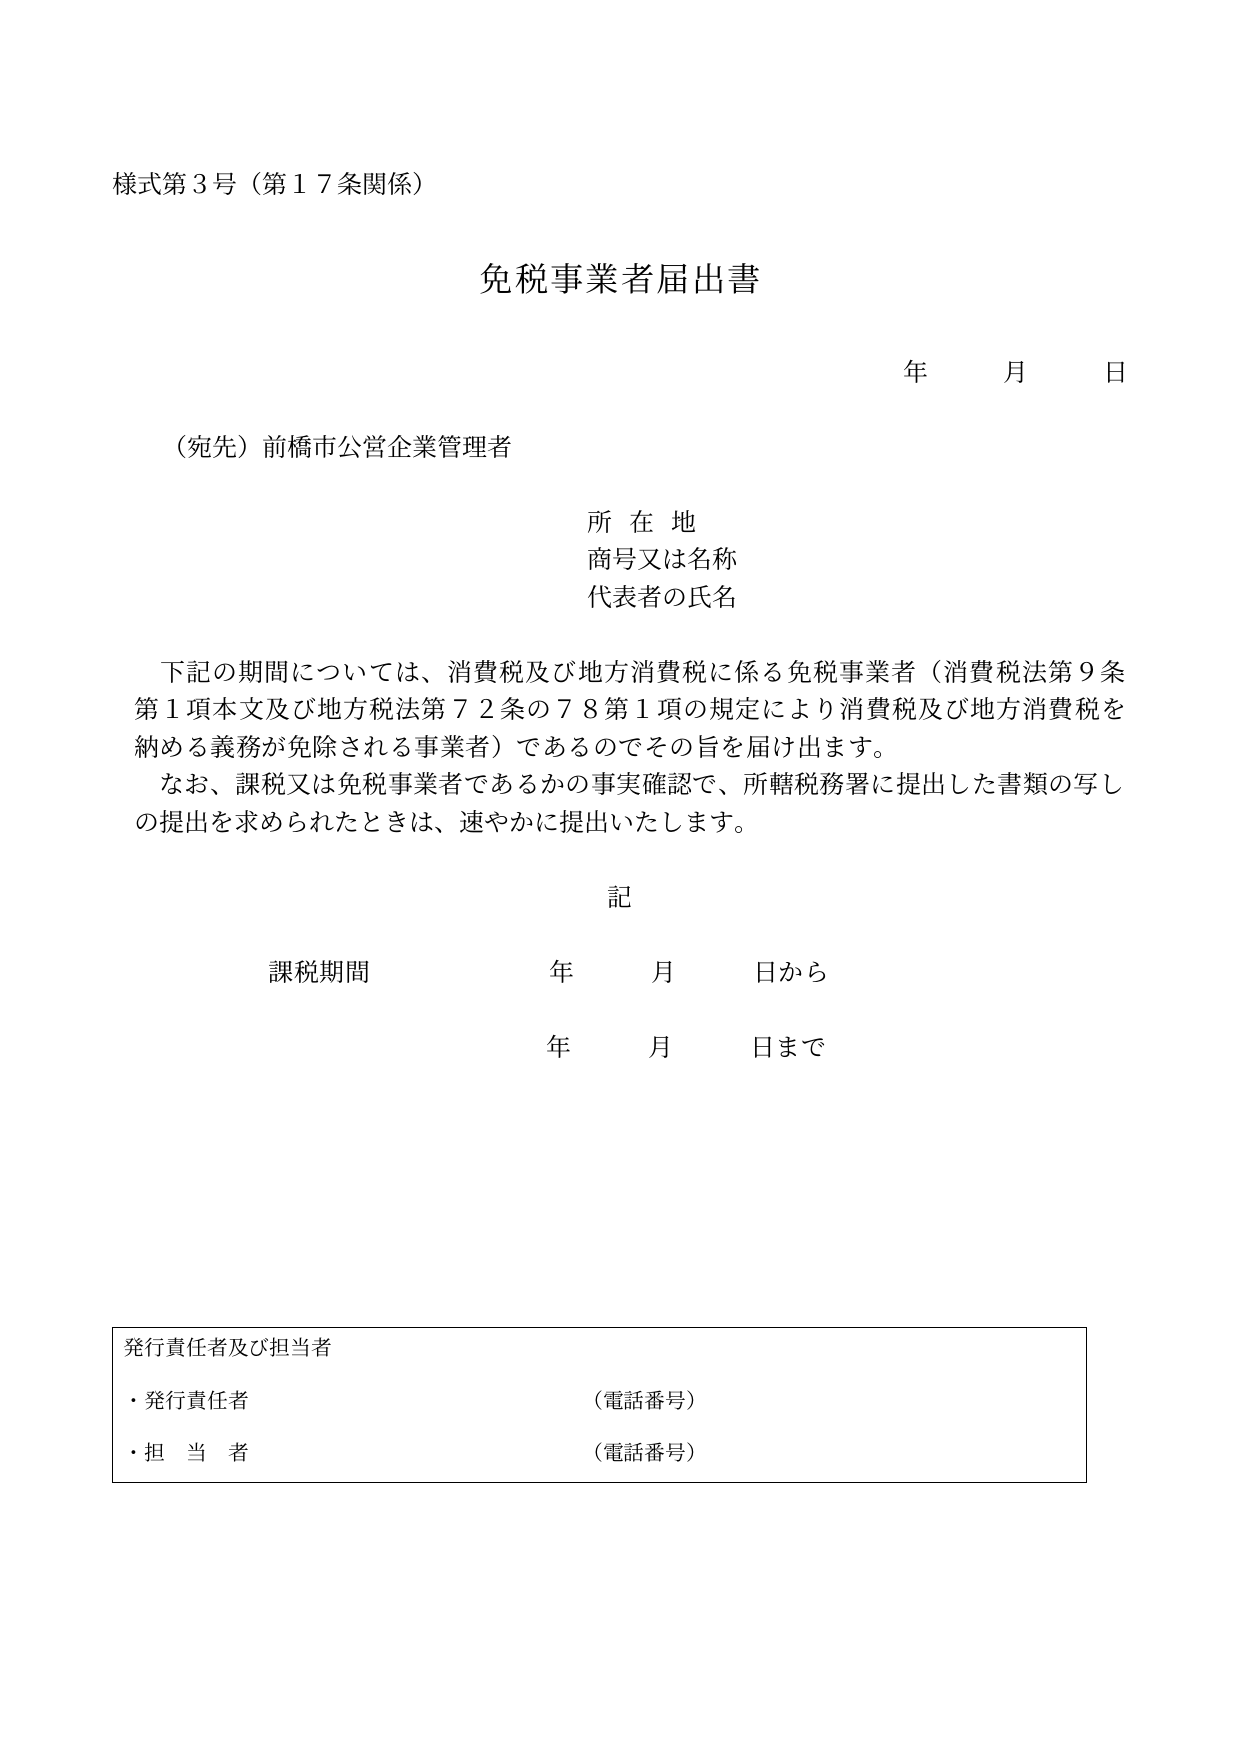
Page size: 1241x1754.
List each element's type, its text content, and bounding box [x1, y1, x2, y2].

text 記 [112, 877, 1128, 914]
text 商号又は名称 [112, 539, 1128, 577]
text （宛先）前橋市公営企業管理者 [112, 427, 1128, 464]
table_header 発行責任者及び担当者 ・発行責任者 （電話番号） ・担 当 者 （電話番号） [113, 1328, 1086, 1482]
text 年 月 日まで [112, 1027, 1128, 1064]
text 年 月 日 [112, 352, 1128, 389]
text 様式第３号（第１７条関係） [112, 164, 1128, 202]
text 免税事業者届出書 [112, 239, 1128, 314]
text 課税期間 年 月 日から [112, 952, 1128, 989]
text なお、課税又は免税事業者であるかの事実確認で、所轄税務署に提出した書類の写しの提出を求められたときは、速やかに提出いたします。 [134, 764, 1128, 839]
text 所在地 [112, 502, 1128, 539]
text 下記の期間については、消費税及び地方消費税に係る免税事業者（消費税法第９条第１項本文及び地方税法第７２条の７８第１項の規定により消費税及び地方消費税を納める義務が免除される事業者）であるのでその旨を届け出ます。 [134, 652, 1128, 764]
text 代表者の氏名 [112, 577, 1128, 614]
